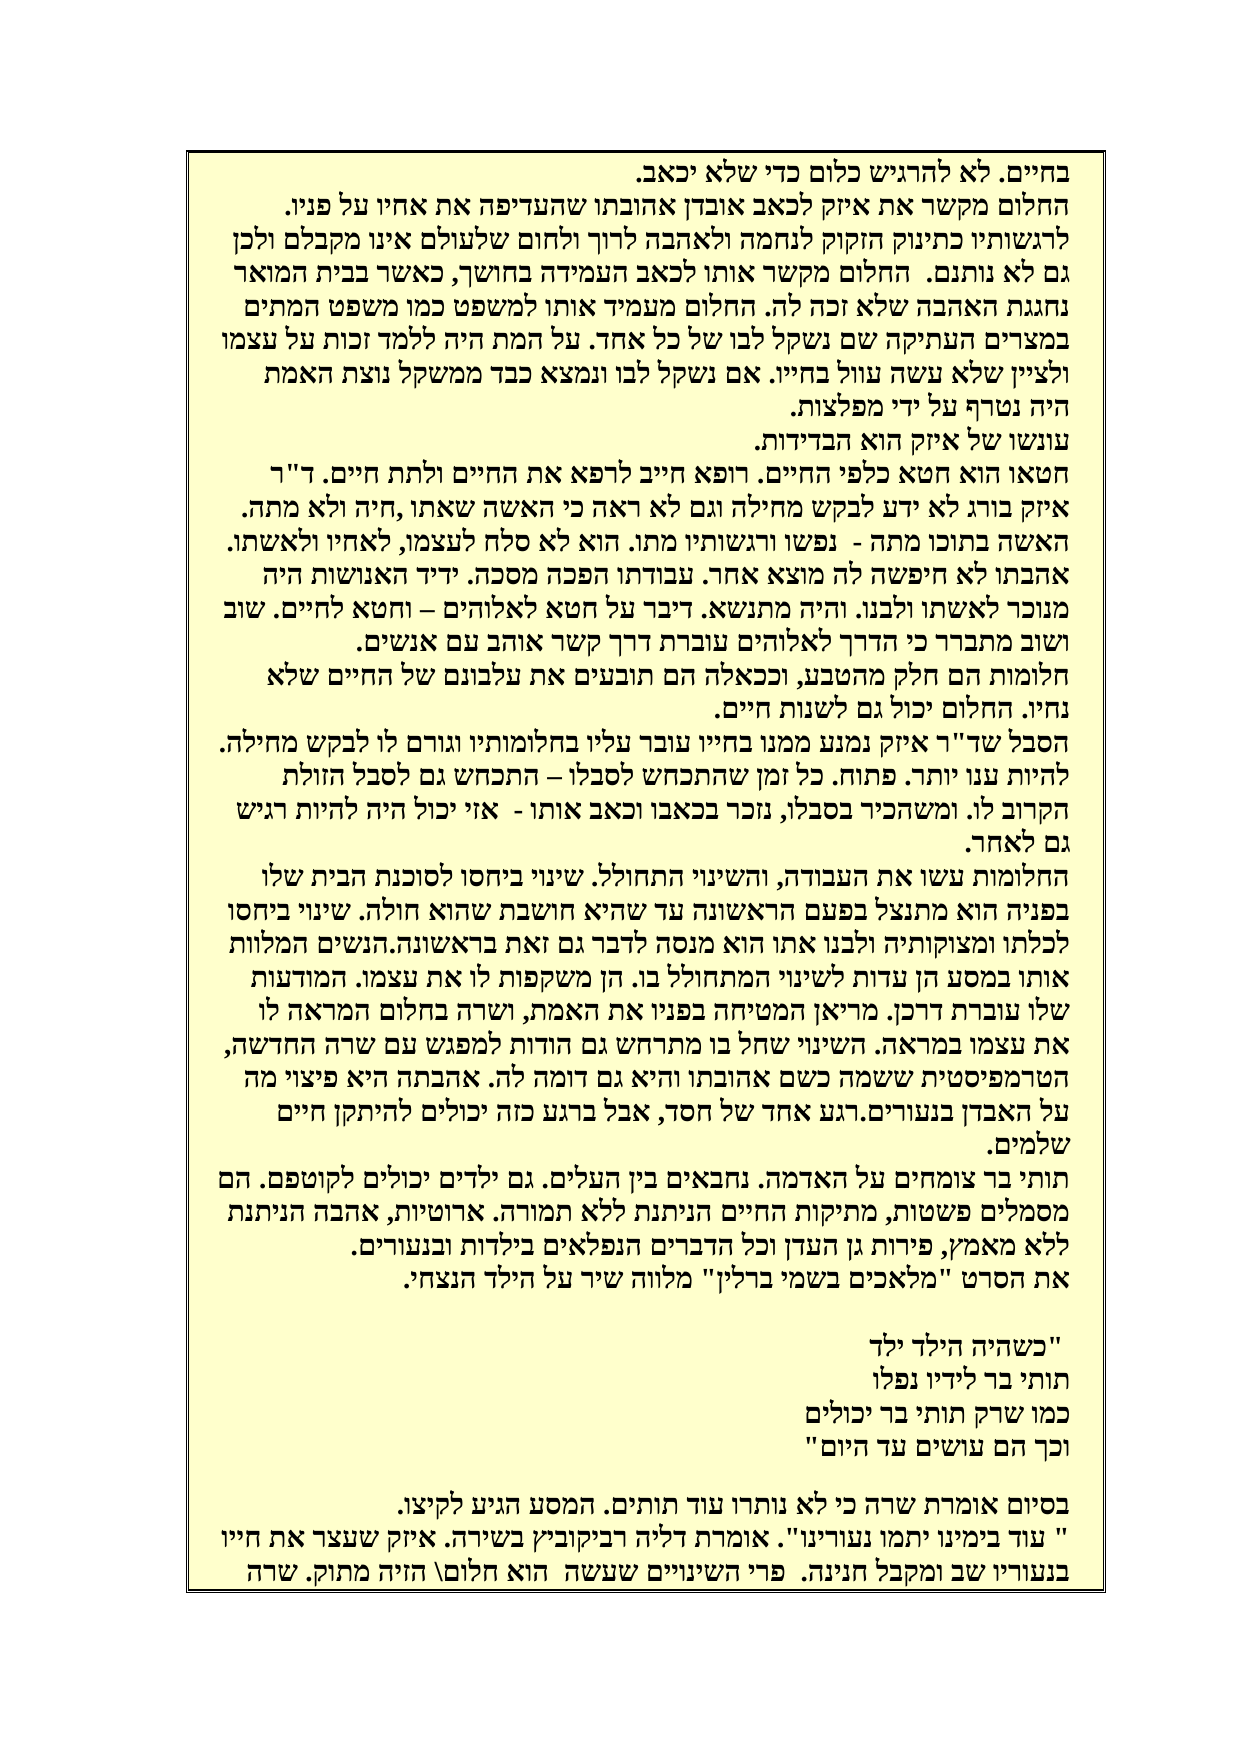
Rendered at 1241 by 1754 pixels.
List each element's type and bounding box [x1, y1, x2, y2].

table_header [189, 153, 1103, 1589]
